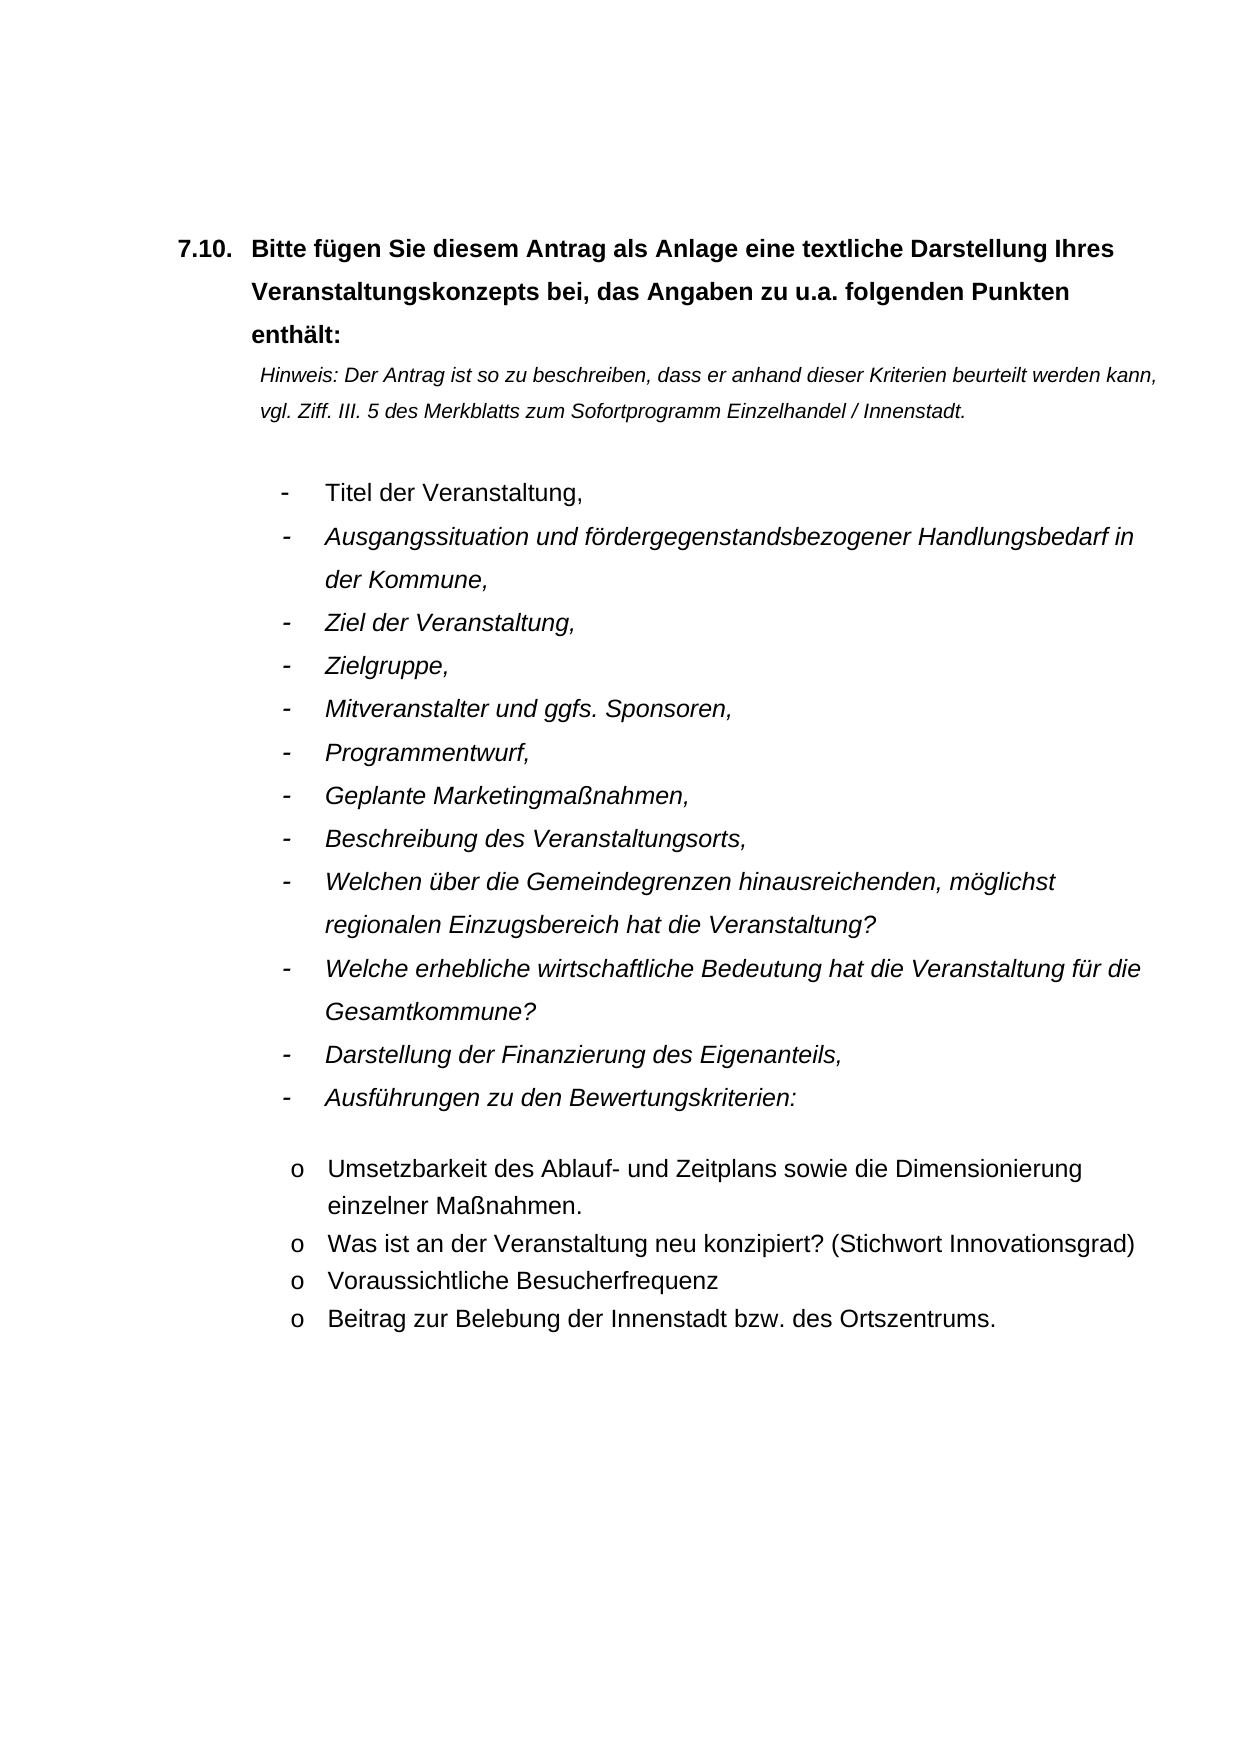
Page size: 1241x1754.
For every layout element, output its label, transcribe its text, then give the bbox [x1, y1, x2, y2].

list Bitte fügen Sie diesem Antrag als Anlage eine textliche Darstellung Ihres [177, 234, 1167, 263]
subtitle Beitrag zur Belebung der Innenstadt bzw. des Ortszentrums. [290, 1297, 1167, 1335]
list Ziel der Veranstaltung, [252, 608, 1167, 637]
list Welche erhebliche wirtschaftliche Bedeutung hat die Veranstaltung für die Gesamtkommune? [281, 954, 1167, 1026]
list Hinweis: Der Antrag ist so zu beschreiben, dass er anhand dieser Kriterien beurteilt werden kann, vgl. Ziff. III. 5 des Merkblatts zum Sofortprogramm Einzelhandel / Innenstadt. [260, 363, 1167, 423]
list Titel der Veranstaltung, [281, 478, 1167, 507]
list Programmentwurf, [281, 738, 1167, 766]
list Darstellung der Finanzierung des Eigenanteils, [281, 1040, 1167, 1069]
list Ausgangssituation und fördergegenstandsbezogener Handlungsbedarf in der Kommune, [281, 522, 1167, 593]
subtitle Umsetzbarkeit des Ablauf- und Zeitplans sowie die Dimensionierung einzelner Maßnahmen. [290, 1147, 1167, 1222]
list Geplante Marketingmaßnahmen, [252, 781, 1167, 810]
subtitle Was ist an der Veranstaltung neu konzipiert? (Stichwort Innovationsgrad) [290, 1222, 1167, 1260]
list Veranstaltungskonzepts bei, das Angaben zu u.a. folgenden Punkten enthält: [251, 277, 1167, 349]
list Zielgruppe, [252, 651, 1167, 680]
subtitle Voraussichtliche Besucherfrequenz [290, 1260, 1167, 1297]
list Mitveranstalter und ggfs. Sponsoren, [252, 694, 1167, 723]
list Ausführungen zu den Bewertungskriterien: [252, 1083, 1167, 1112]
list Welchen über die Gemeindegrenzen hinausreichenden, möglichst regionalen Einzugsbereich hat die Veranstaltung? [281, 867, 1167, 939]
list Beschreibung des Veranstaltungsorts, [281, 824, 1167, 853]
